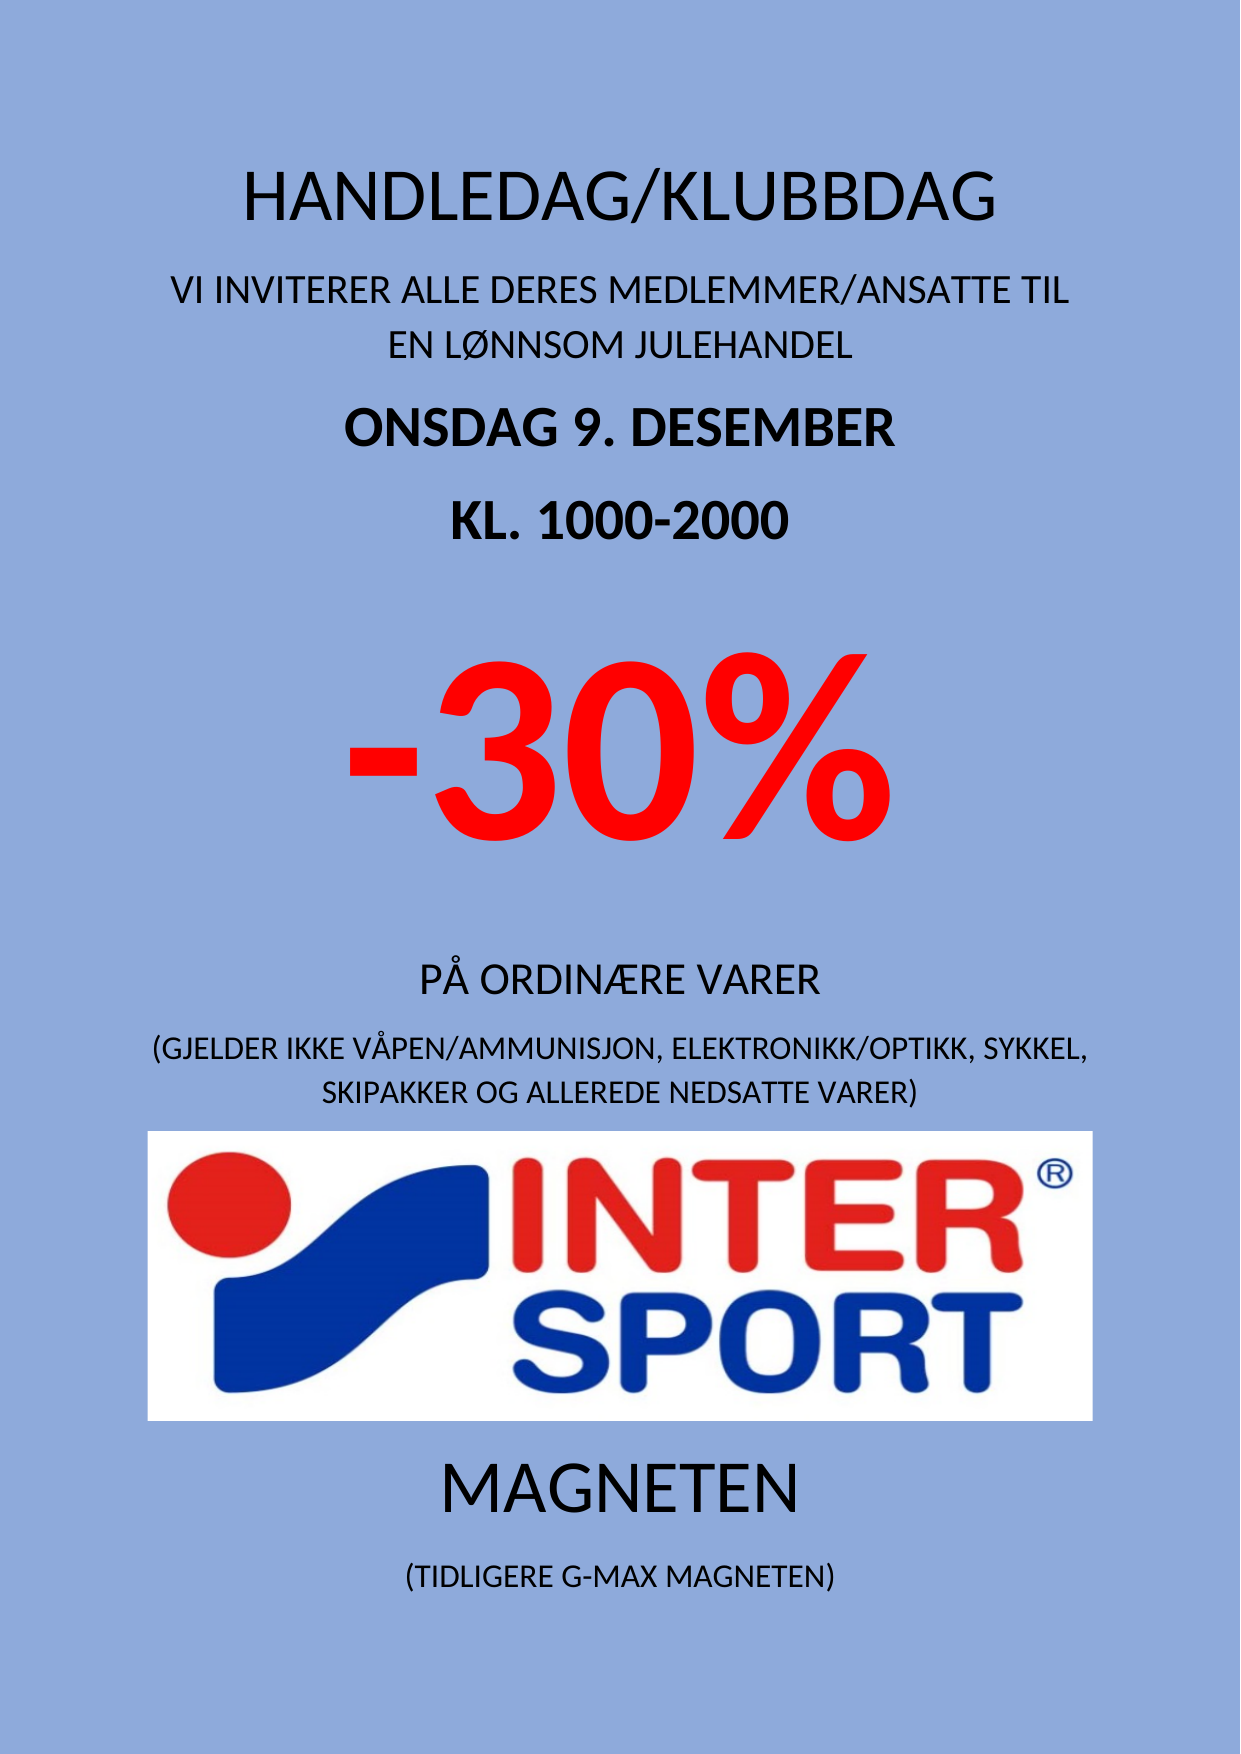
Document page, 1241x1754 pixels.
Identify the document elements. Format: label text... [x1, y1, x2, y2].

text MAGNETEN [148, 1440, 1093, 1531]
text (GJELDER IKKE VÅPEN/AMMUNISJON, ELEKTRONIKK/OPTIKK, SYKKEL, SKIPAKKER OG ALLEREDE NEDSATTE VARER) [148, 1027, 1093, 1112]
picture [147, 1131, 1093, 1421]
text VI INVITERER ALLE DERES MEDLEMMER/ANSATTE TIL EN LØNNSOM JULEHANDEL [148, 263, 1093, 369]
text (TIDLIGERE G-MAX MAGNETEN) [148, 1555, 1093, 1596]
text HANDLEDAG/KLUBBDAG [148, 148, 1093, 239]
text ONSDAG 9. DESEMBER [148, 389, 1093, 461]
text KL. 1000-2000 [148, 483, 1093, 554]
text -30% [148, 577, 1093, 907]
text PÅ ORDINÆRE VARER [148, 950, 1093, 1006]
